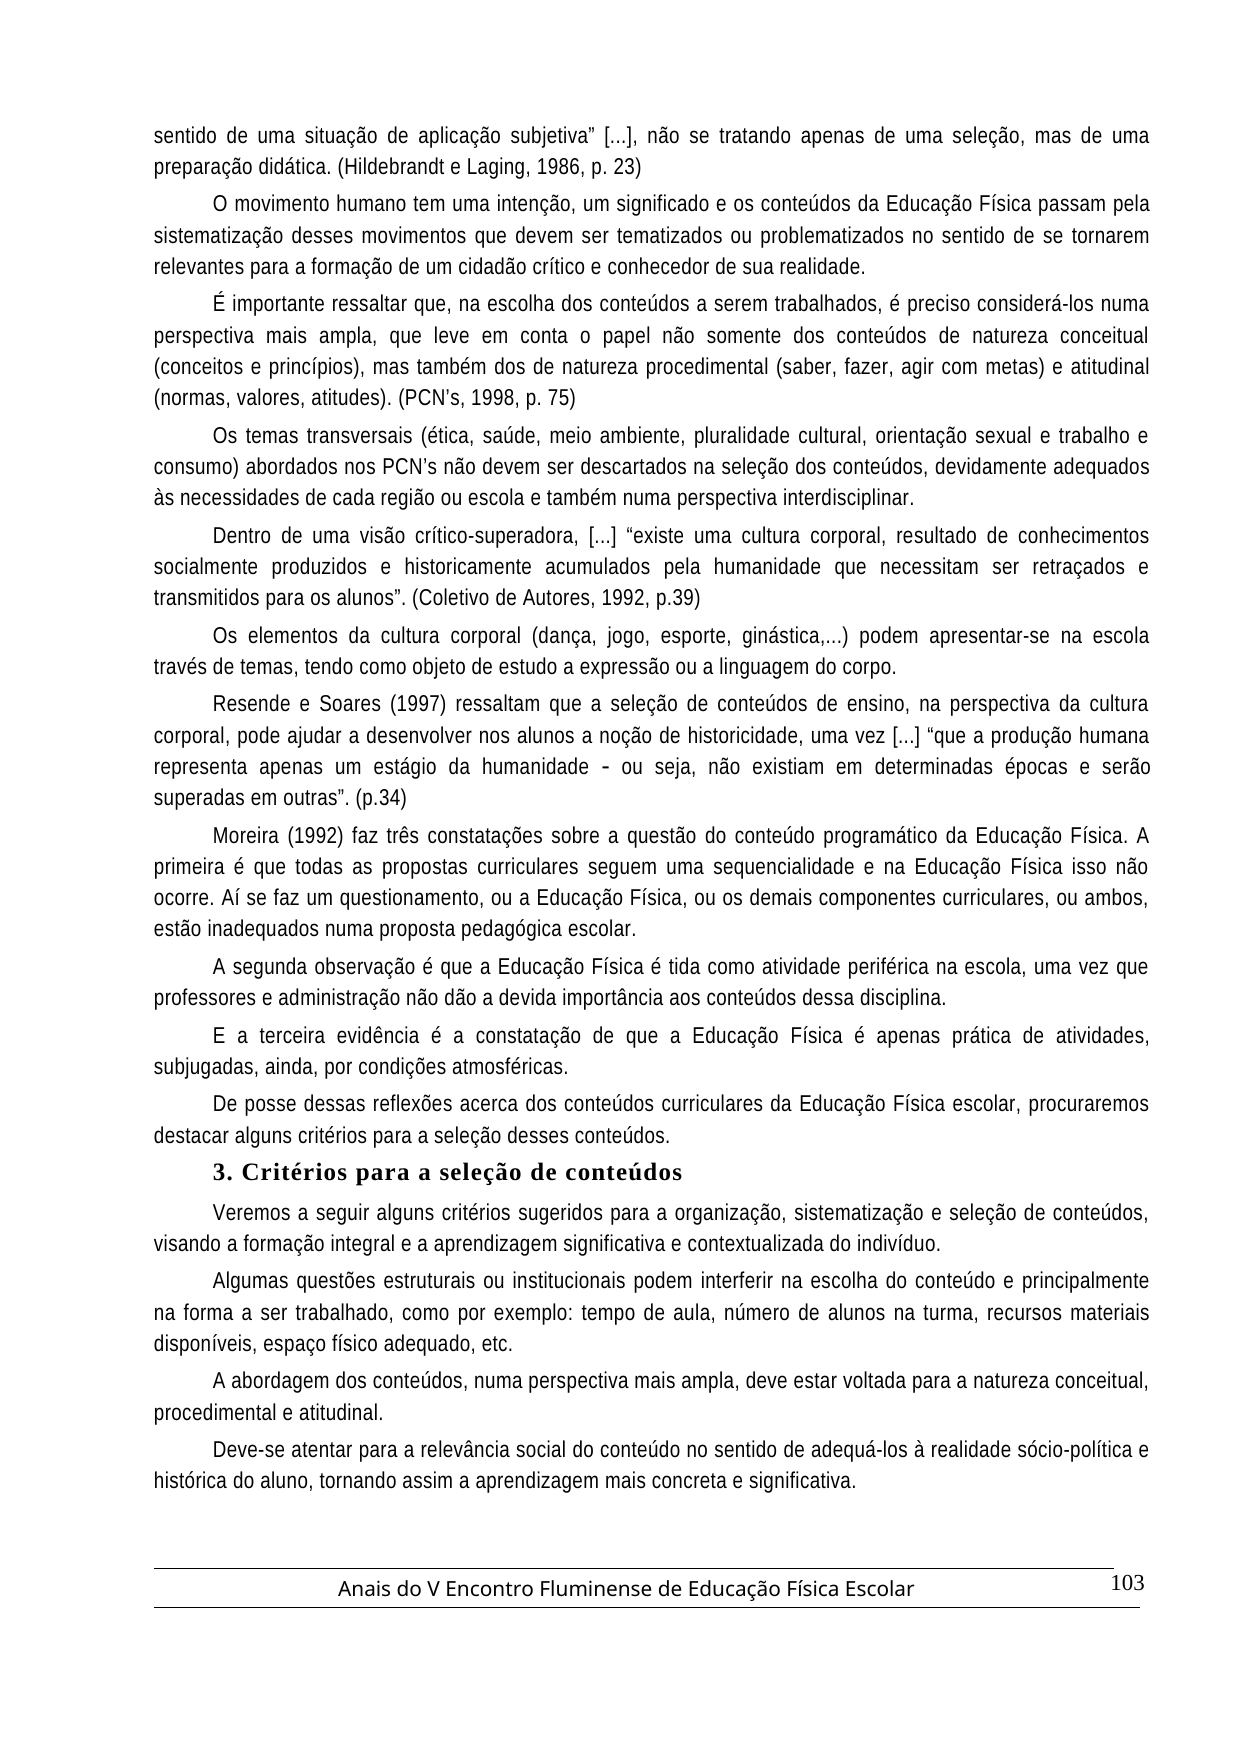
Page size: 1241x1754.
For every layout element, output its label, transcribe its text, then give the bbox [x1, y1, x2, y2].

text Veremos a seguir alguns critérios sugeridos para a organização, sistematização e seleção de conteúdos, visando a formação integral e a aprendizagem significativa e contextualizada do indivíduo. [154, 1195, 1152, 1258]
text O movimento humano tem uma intenção, um significado e os conteúdos da Educação Física passam pela sistematização desses movimentos que devem ser tematizados ou problematizados no sentido de se tornarem relevantes para a formação de um cidadão crítico e conhecedor de sua realidade. [154, 187, 1152, 281]
text Resende e Soares (1997) ressaltam que a seleção de conteúdos de ensino, na perspectiva da cultura corporal, pode ajudar a desenvolver nos alunos a noção de historicidade, uma vez [...] “que a produção humana representa apenas um estágio da humanidade ou seja, não existiam em determinadas épocas e serão superadas em outras”. (p.34) [154, 687, 1152, 812]
text Moreira (1992) faz três constatações sobre a questão do conteúdo programático da Educação Física. A primeira é que todas as propostas curriculares seguem uma sequencialidade e na Educação Física isso não ocorre. Aí se faz um questionamento, ou a Educação Física, ou os demais componentes curriculares, ou ambos, estão inadequados numa proposta pedagógica escolar. [154, 818, 1152, 943]
text Dentro de uma visão crítico-superadora, [...] “existe uma cultura corporal, resultado de conhecimentos socialmente produzidos e historicamente acumulados pela humanidade que necessitam ser retraçados e transmitidos para os alunos”. (Coletivo de Autores, 1992, p.39) [154, 518, 1152, 612]
text E a terceira evidência é a constatação de que a Educação Física é apenas prática de atividades, subjugadas, ainda, por condições atmosféricas. [154, 1018, 1152, 1081]
text A abordagem dos conteúdos, numa perspectiva mais ampla, deve estar voltada para a natureza conceitual, procedimental e atitudinal. [154, 1364, 1152, 1426]
text A segunda observação é que a Educação Física é tida como atividade periférica na escola, uma vez que professores e administração não dão a devida importância aos conteúdos dessa disciplina. [154, 949, 1152, 1012]
text Deve-se atentar para a relevância social do conteúdo no sentido de adequá-los à realidade sócio-política e histórica do aluno, tornando assim a aprendizagem mais concreta e significativa. [154, 1433, 1152, 1495]
text 3. Critérios para a seleção de conteúdos [154, 1156, 1152, 1187]
text É importante ressaltar que, na escolha dos conteúdos a serem trabalhados, é preciso considerá-los numa perspectiva mais ampla, que leve em conta o papel não somente dos conteúdos de natureza conceitual (conceitos e princípios), mas também dos de natureza procedimental (saber, fazer, agir com metas) e atitudinal (normas, valores, atitudes). (PCN’s, 1998, p. 75) [154, 287, 1152, 412]
text De posse dessas reflexões acerca dos conteúdos curriculares da Educação Física escolar, procuraremos destacar alguns critérios para a seleção desses conteúdos. [154, 1087, 1152, 1149]
text Os elementos da cultura corporal (dança, jogo, esporte, ginástica,...) podem apresentar-se na escola través de temas, tendo como objeto de estudo a expressão ou a linguagem do corpo. [154, 618, 1152, 681]
text Os temas transversais (ética, saúde, meio ambiente, pluralidade cultural, orientação sexual e trabalho e consumo) abordados nos PCN’s não devem ser descartados na seleção dos conteúdos, devidamente adequados às necessidades de cada região ou escola e também numa perspectiva interdisciplinar. [154, 418, 1152, 512]
text Algumas questões estruturais ou institucionais podem interferir na escolha do conteúdo e principalmente na forma a ser trabalhado, como por exemplo: tempo de aula, número de alunos na turma, recursos materiais disponíveis, espaço físico adequado, etc. [154, 1264, 1152, 1358]
